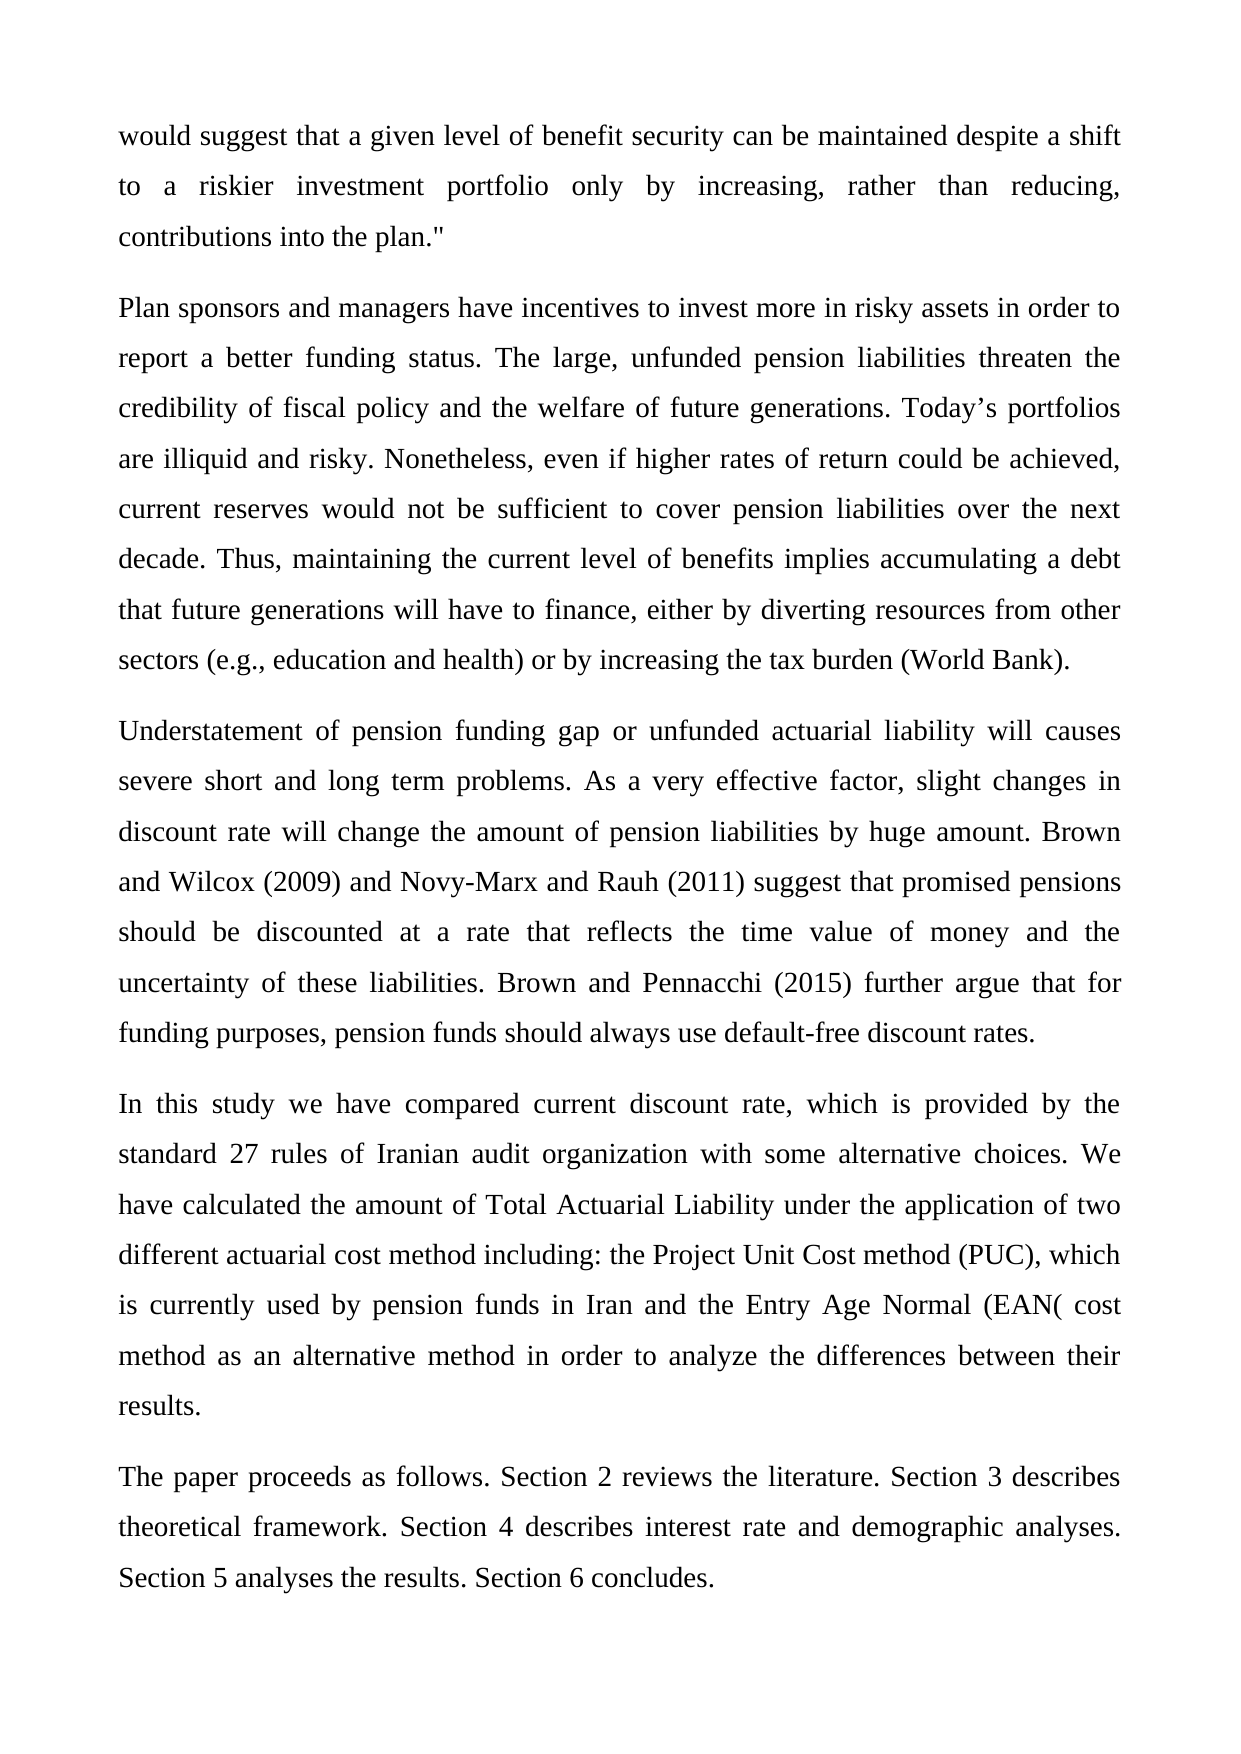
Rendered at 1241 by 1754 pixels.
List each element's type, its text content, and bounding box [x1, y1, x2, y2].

text In this study we have compared current discount rate, which is provided by the standard 27 rules of Iranian audit organization with some alternative choices. We have calculated the amount of Total Actuarial Liability under the application of two different actuarial cost method including: the Project Unit Cost method (PUC), which is currently used by pension funds in Iran and the Entry Age Normal (EAN( cost method as an alternative method in order to analyze the differences between their results. [118, 1086, 1122, 1422]
text The paper proceeds as follows. Section 2 reviews the literature. Section 3 describes theoretical framework. Section 4 describes interest rate and demographic analyses. Section 5 analyses the results. Section 6 concludes. [118, 1459, 1122, 1593]
text Understatement of pension funding gap or unfunded actuarial liability will causes severe short and long term problems. As a very effective factor, slight changes in discount rate will change the amount of pension liabilities by huge amount. Brown and Wilcox (2009) and Novy-Marx and Rauh (2011) suggest that promised pensions should be discounted at a rate that reflects the time value of money and the uncertainty of these liabilities. Brown and Pennacchi (2015) further argue that for funding purposes, pension funds should always use default-free discount rates. [118, 713, 1122, 1049]
text Plan sponsors and managers have incentives to invest more in risky assets in order to report a better funding status. The large, unfunded pension liabilities threaten the credibility of fiscal policy and the welfare of future generations. Today’s portfolios are illiquid and risky. Nonetheless, even if higher rates of return could be achieved, current reserves would not be sufficient to cover pension liabilities over the next decade. Thus, maintaining the current level of benefits implies accumulating a debt that future generations will have to finance, either by diverting resources from other sectors (e.g., education and health) or by increasing the tax burden (World Bank). [118, 290, 1122, 676]
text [118, 118, 1122, 252]
